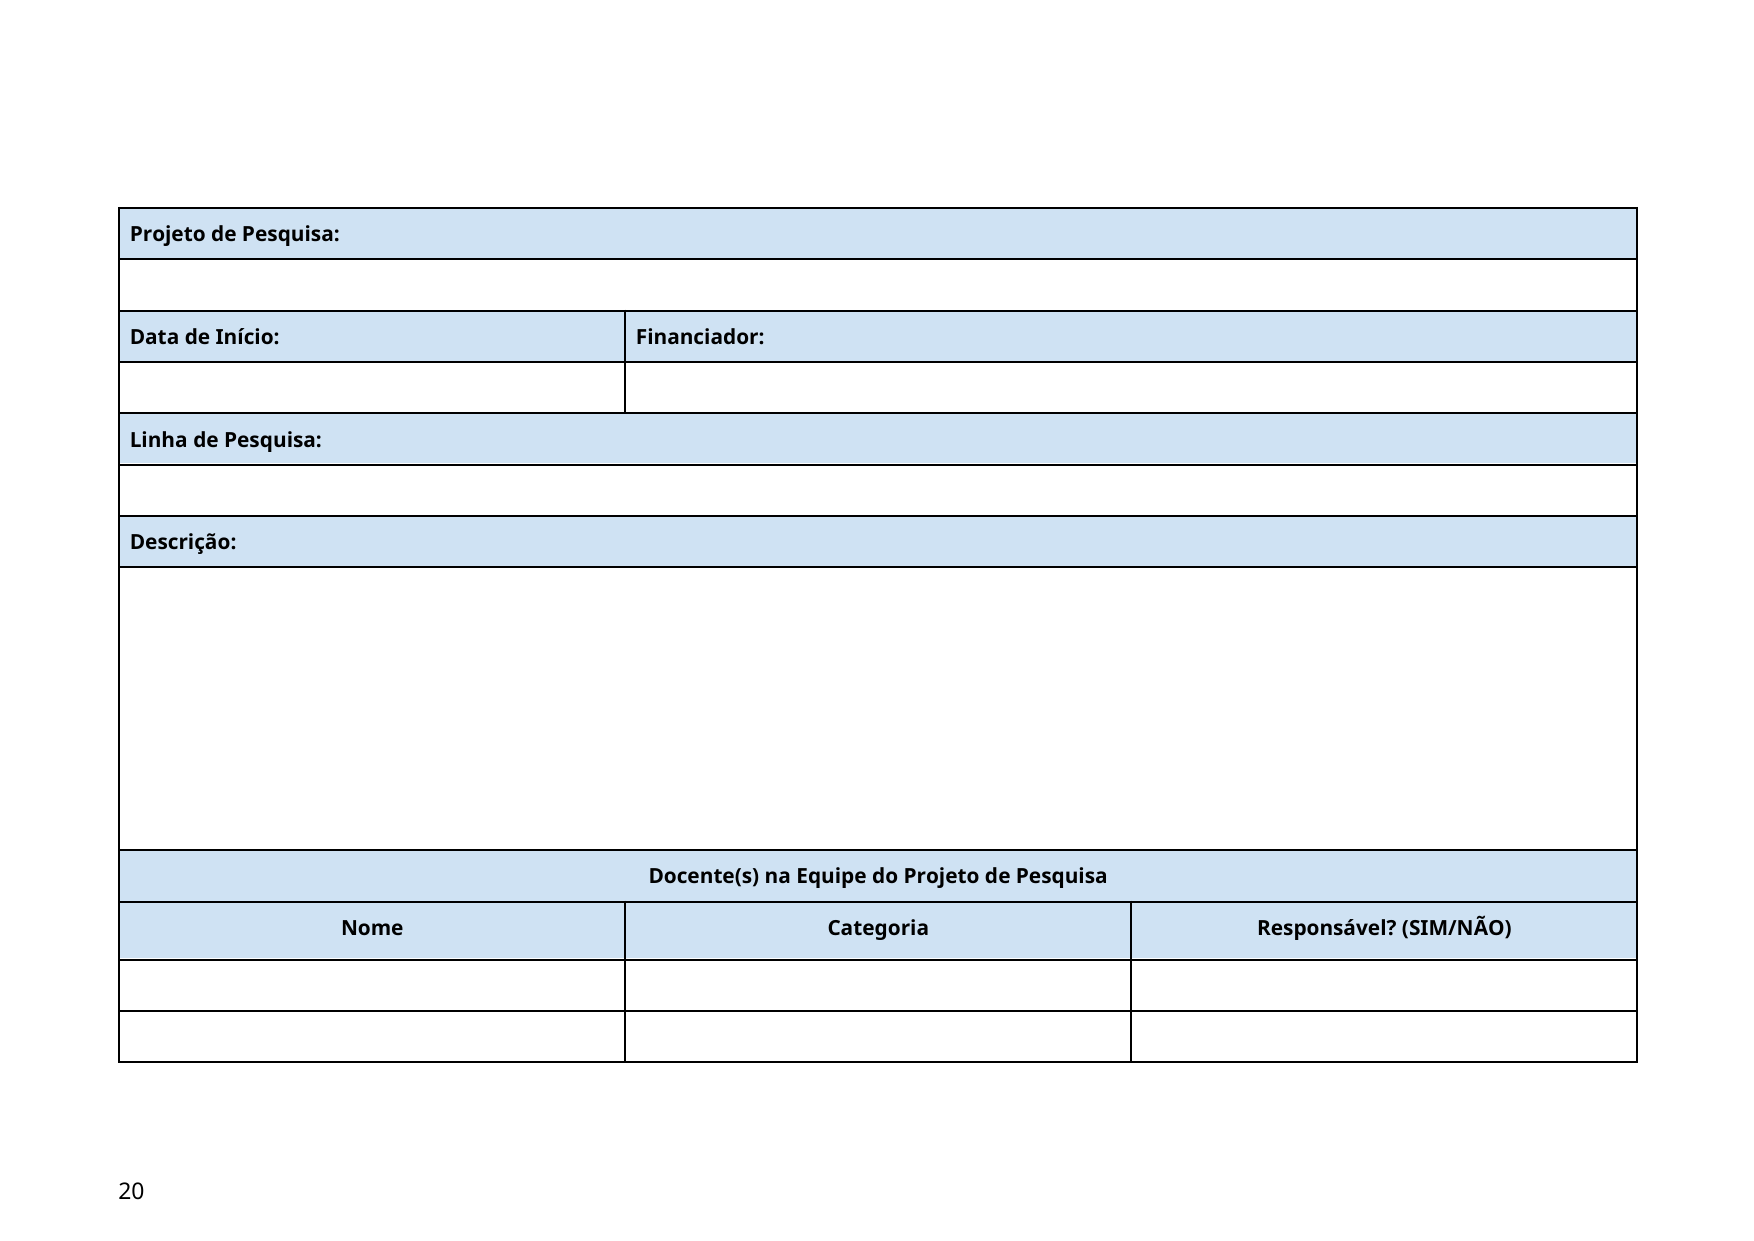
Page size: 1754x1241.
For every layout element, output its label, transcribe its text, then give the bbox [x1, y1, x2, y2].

table_cell Categoria [626, 903, 1130, 958]
table_cell [626, 961, 1130, 1010]
table_cell [120, 568, 1636, 849]
table_cell [120, 1012, 624, 1061]
table_cell [120, 466, 1636, 515]
table_cell Docente(s) na Equipe do Projeto de Pesquisa [120, 851, 1636, 901]
table_cell Linha de Pesquisa: [120, 414, 1636, 463]
table_cell [1132, 1012, 1636, 1061]
table_cell [120, 363, 624, 412]
table_cell [120, 260, 1636, 309]
table_cell [626, 363, 1636, 412]
table_cell [1132, 961, 1636, 1010]
table_cell Financiador: [626, 312, 1636, 361]
table_cell [626, 1012, 1130, 1061]
table_cell Nome [120, 903, 624, 958]
table_cell [120, 961, 624, 1010]
table_cell Responsável? (SIM/NÃO) [1132, 903, 1636, 958]
table_cell Data de Início: [120, 312, 624, 361]
table_header Projeto de Pesquisa: [120, 209, 1636, 258]
table_cell Descrição: [120, 517, 1636, 566]
